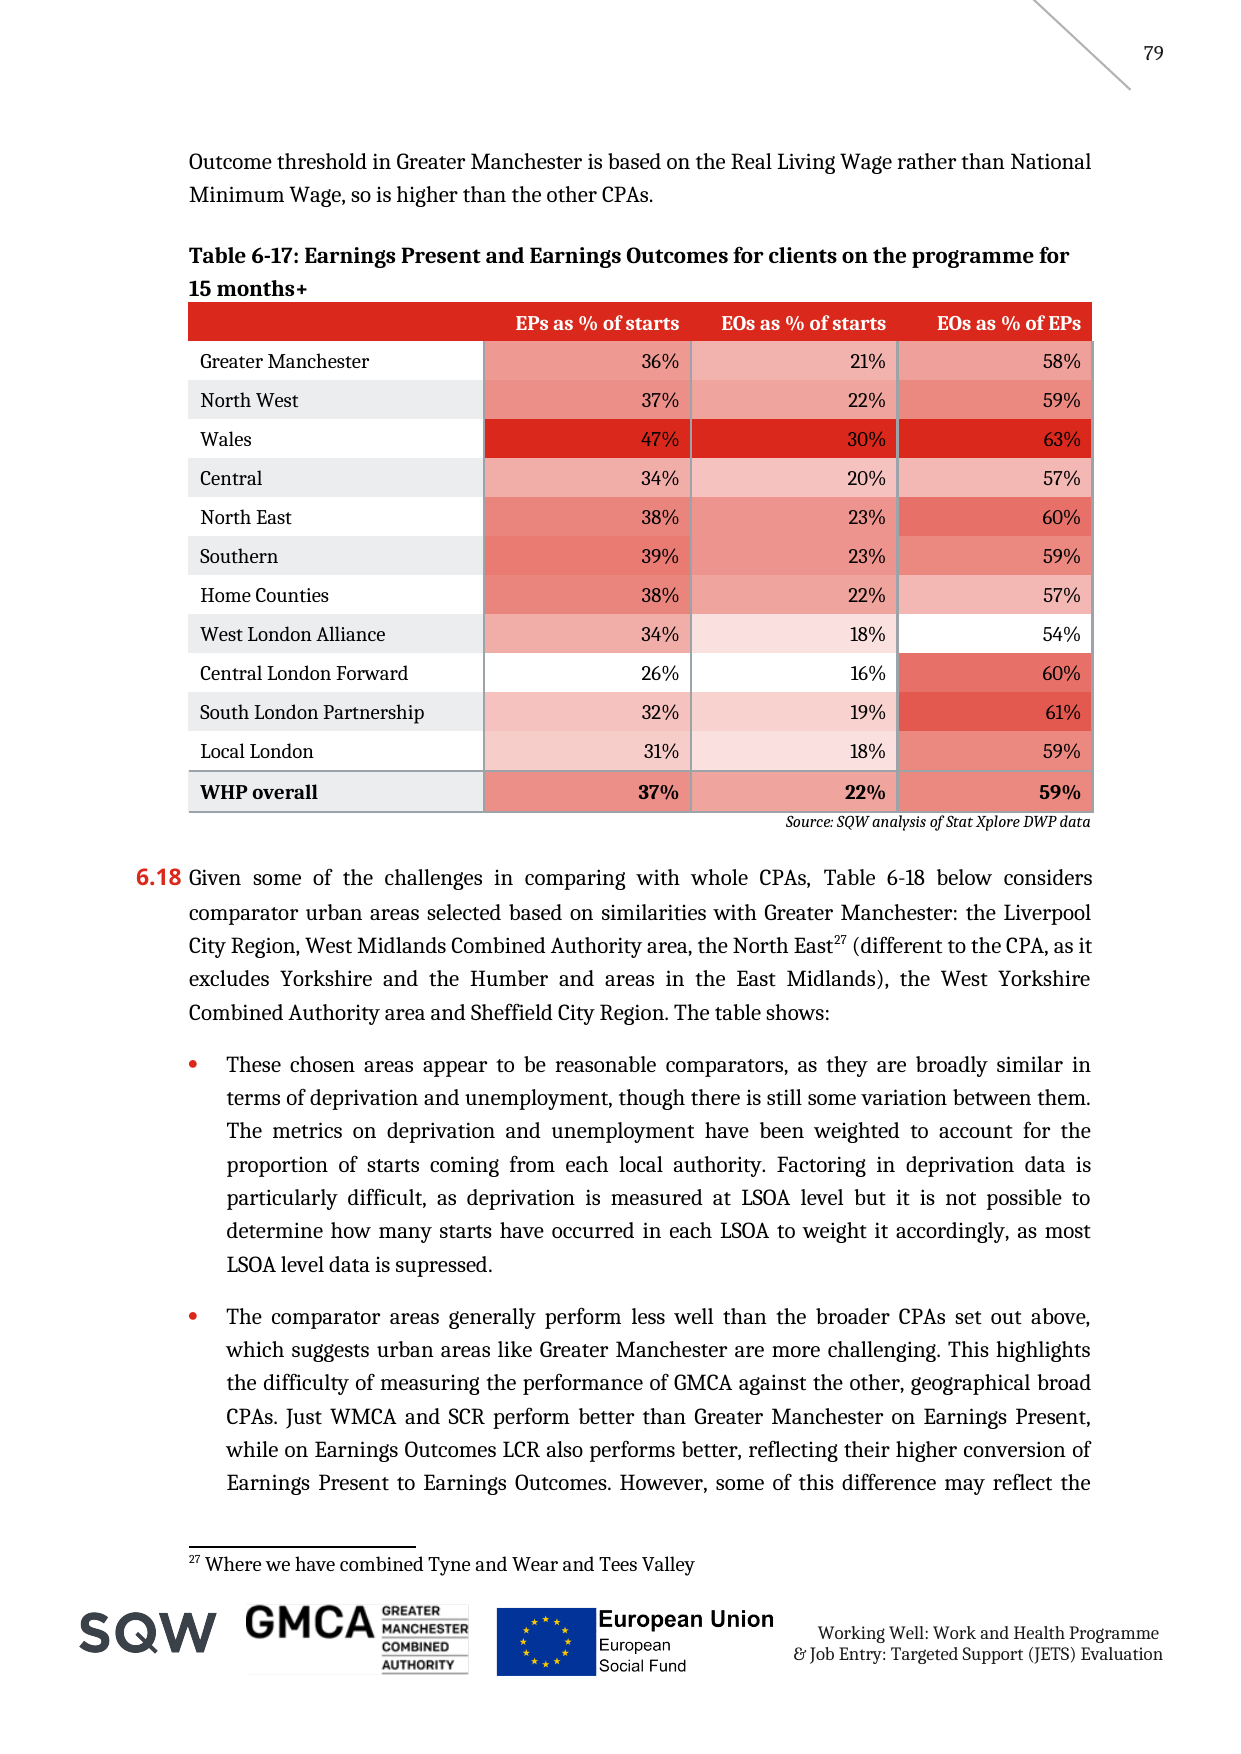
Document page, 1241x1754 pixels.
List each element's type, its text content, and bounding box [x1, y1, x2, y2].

table_cell 32% [485, 692, 690, 731]
table_cell 59% [899, 536, 1091, 575]
table_cell 38% [485, 575, 690, 614]
table_cell WHP overall [189, 772, 483, 811]
table_cell 39% [485, 536, 690, 575]
table_cell South London Partnership [189, 692, 483, 731]
table_cell 57% [899, 575, 1091, 614]
table_cell 59% [899, 772, 1091, 811]
table_cell 59% [899, 380, 1091, 419]
table_cell West London Alliance [189, 614, 483, 653]
table_cell 37% [485, 380, 690, 419]
table_cell 26% [485, 653, 690, 692]
table_header [189, 302, 483, 341]
picture [496, 1603, 774, 1680]
table_cell 23% [692, 497, 896, 536]
table_cell 63% [899, 419, 1091, 458]
table_cell 18% [692, 731, 896, 770]
table_cell 59% [899, 731, 1091, 770]
table_cell Wales [189, 419, 483, 458]
table_cell 37% [485, 772, 690, 811]
list These chosen areas appear to be reasonable comparators, as they are broadly similar in terms of deprivation and unemployment, though there is still some variation between them. The metrics on deprivation and unemployment have been weighted to account for the proportion of starts coming from each local authority. Factoring in deprivation data is particularly difficult, as deprivation is measured at LSOA level but it is not possible to determine how many starts have occurred in each LSOA to weight it accordingly, as most LSOA level data is supressed. [189, 1044, 1092, 1278]
table_cell 60% [899, 497, 1091, 536]
table_cell Southern [189, 536, 483, 575]
table_header EOs as % of EPs [898, 302, 1092, 341]
table_cell Central London Forward [189, 653, 483, 692]
table_cell 22% [692, 575, 896, 614]
table_cell 20% [692, 458, 896, 497]
table_cell 38% [485, 497, 690, 536]
table_cell 18% [692, 614, 896, 653]
table_cell 61% [899, 692, 1091, 731]
table_cell 57% [899, 458, 1091, 497]
table_cell Home Counties [189, 575, 483, 614]
table_cell 60% [899, 653, 1091, 692]
table_cell North West [189, 380, 483, 419]
table_header EOs as % of starts [691, 302, 897, 341]
picture [79, 1612, 217, 1654]
text Source: SQW analysis of Stat Xplore DWP data [189, 813, 1092, 832]
table_cell 34% [485, 614, 690, 653]
table_cell 23% [692, 536, 896, 575]
table_cell 54% [899, 614, 1091, 653]
table_cell North East [189, 497, 483, 536]
table_cell 31% [485, 731, 690, 770]
table_cell 34% [485, 458, 690, 497]
table_cell 58% [899, 341, 1091, 380]
table_cell 47% [485, 419, 690, 458]
table_cell Greater Manchester [189, 341, 483, 380]
picture [246, 1603, 470, 1681]
table_cell 22% [692, 380, 896, 419]
table_cell Central [189, 458, 483, 497]
table_cell 19% [692, 692, 896, 731]
table_header EPs as % of starts [484, 302, 690, 341]
table_cell 36% [485, 341, 690, 380]
table_cell Local London [189, 731, 483, 770]
table_cell 21% [692, 341, 896, 380]
table_cell 30% [692, 419, 896, 458]
table_cell 16% [692, 653, 896, 692]
table_cell 22% [692, 772, 896, 811]
